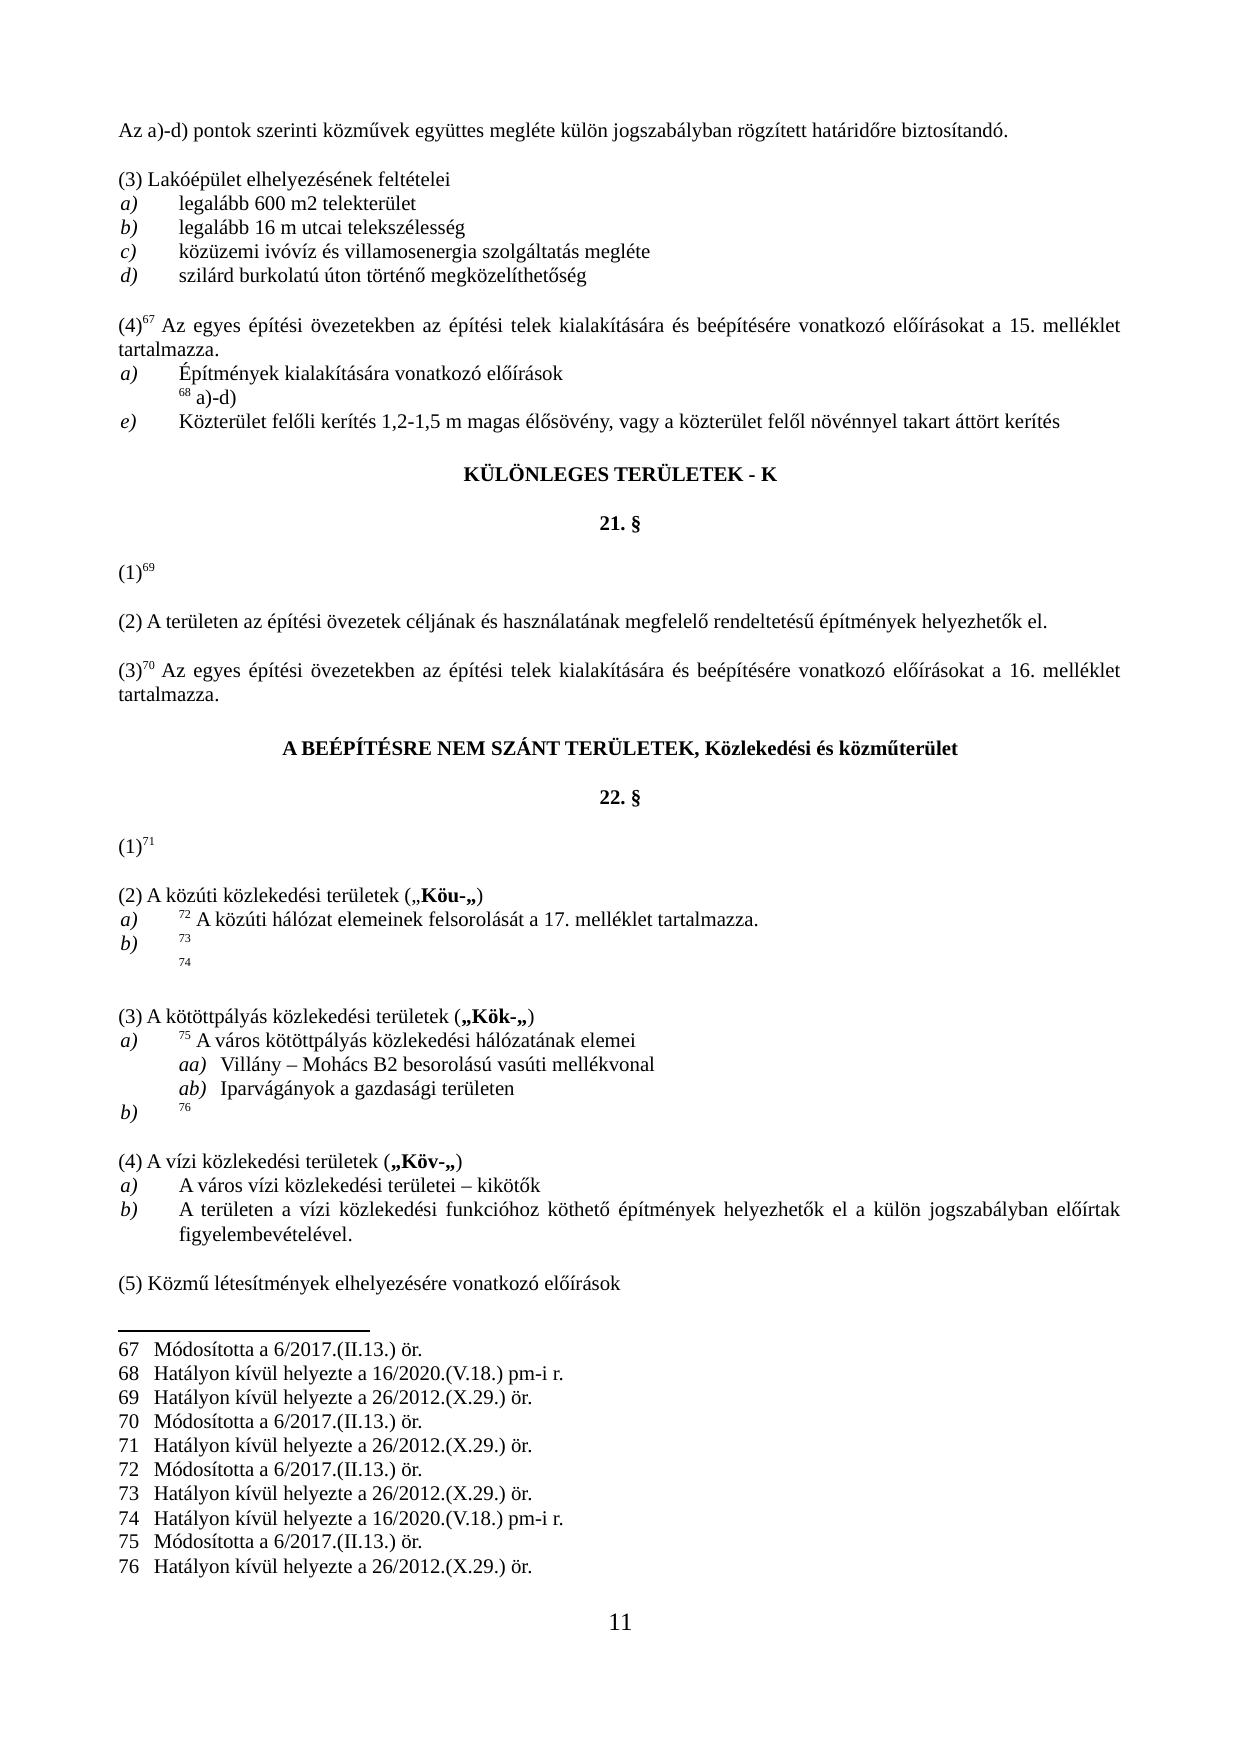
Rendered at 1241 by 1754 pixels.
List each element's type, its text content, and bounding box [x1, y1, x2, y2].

text a) legalább 600 m2 telekterület [120, 191, 1122, 215]
text (1) [118, 560, 1122, 584]
text b) legalább 16 m utcai telekszélesség [120, 215, 1122, 239]
text a) A város kötöttpályás közlekedési hálózatának elemei [120, 1028, 1122, 1052]
text (2) A közúti közlekedési területek („Köu-„) [118, 883, 1122, 907]
text ab) Iparvágányok a gazdasági területen [178, 1076, 1122, 1100]
text c) közüzemi ivóvíz és villamosenergia szolgáltatás megléte [120, 239, 1122, 263]
text a) Építmények kialakítására vonatkozó előírások a)-d) [120, 361, 1122, 409]
text a) A közúti hálózat elemeinek felsorolását a 17. melléklet tartalmazza. [120, 907, 1122, 931]
text (4) Az egyes építési övezetekben az építési telek kialakítására és beépítésére vonatkozó előírásokat a 15. melléklet tartalmazza. [118, 312, 1122, 361]
text Az a)-d) pontok szerinti közművek együttes megléte külön jogszabályban rögzített határidőre biztosítandó. [118, 118, 1122, 142]
text d) szilárd burkolatú úton történő megközelíthetőség [120, 263, 1122, 287]
text (3) Lakóépület elhelyezésének feltételei [118, 167, 1122, 191]
text b) A területen a vízi közlekedési funkcióhoz köthető építmények helyezhetők el a külön jogszabályban előírtak figyelembevételével. [120, 1197, 1122, 1246]
text (3) Az egyes építési övezetekben az építési telek kialakítására és beépítésére vonatkozó előírásokat a 16. melléklet tartalmazza. [118, 658, 1122, 706]
text 22. § [118, 784, 1122, 809]
text aa) Villány – Mohács B2 besorolású vasúti mellékvonal [178, 1052, 1122, 1076]
text b) [120, 1100, 1122, 1124]
text (5) Közmű létesítmények elhelyezésére vonatkozó előírások [118, 1271, 1122, 1294]
text 21. § [118, 511, 1122, 535]
text KÜLÖNLEGES TERÜLETEK - K [118, 462, 1122, 486]
text A BEÉPÍTÉSRE NEM SZÁNT TERÜLETEK, Közlekedési és közműterület [118, 736, 1122, 759]
text e) Közterület felőli kerítés 1,2-1,5 m magas élősövény, vagy a közterület felől növénnyel takart áttört kerítés [120, 409, 1122, 433]
text (1) [118, 834, 1122, 858]
text (2) A területen az építési övezetek céljának és használatának megfelelő rendeltetésű építmények helyezhetők el. [118, 609, 1122, 633]
text b) [120, 931, 1122, 979]
text a) A város vízi közlekedési területei – kikötők [120, 1173, 1122, 1197]
text (4) A vízi közlekedési területek („Köv-„) [118, 1149, 1122, 1173]
text (3) A kötöttpályás közlekedési területek („Kök-„) [118, 1004, 1122, 1028]
